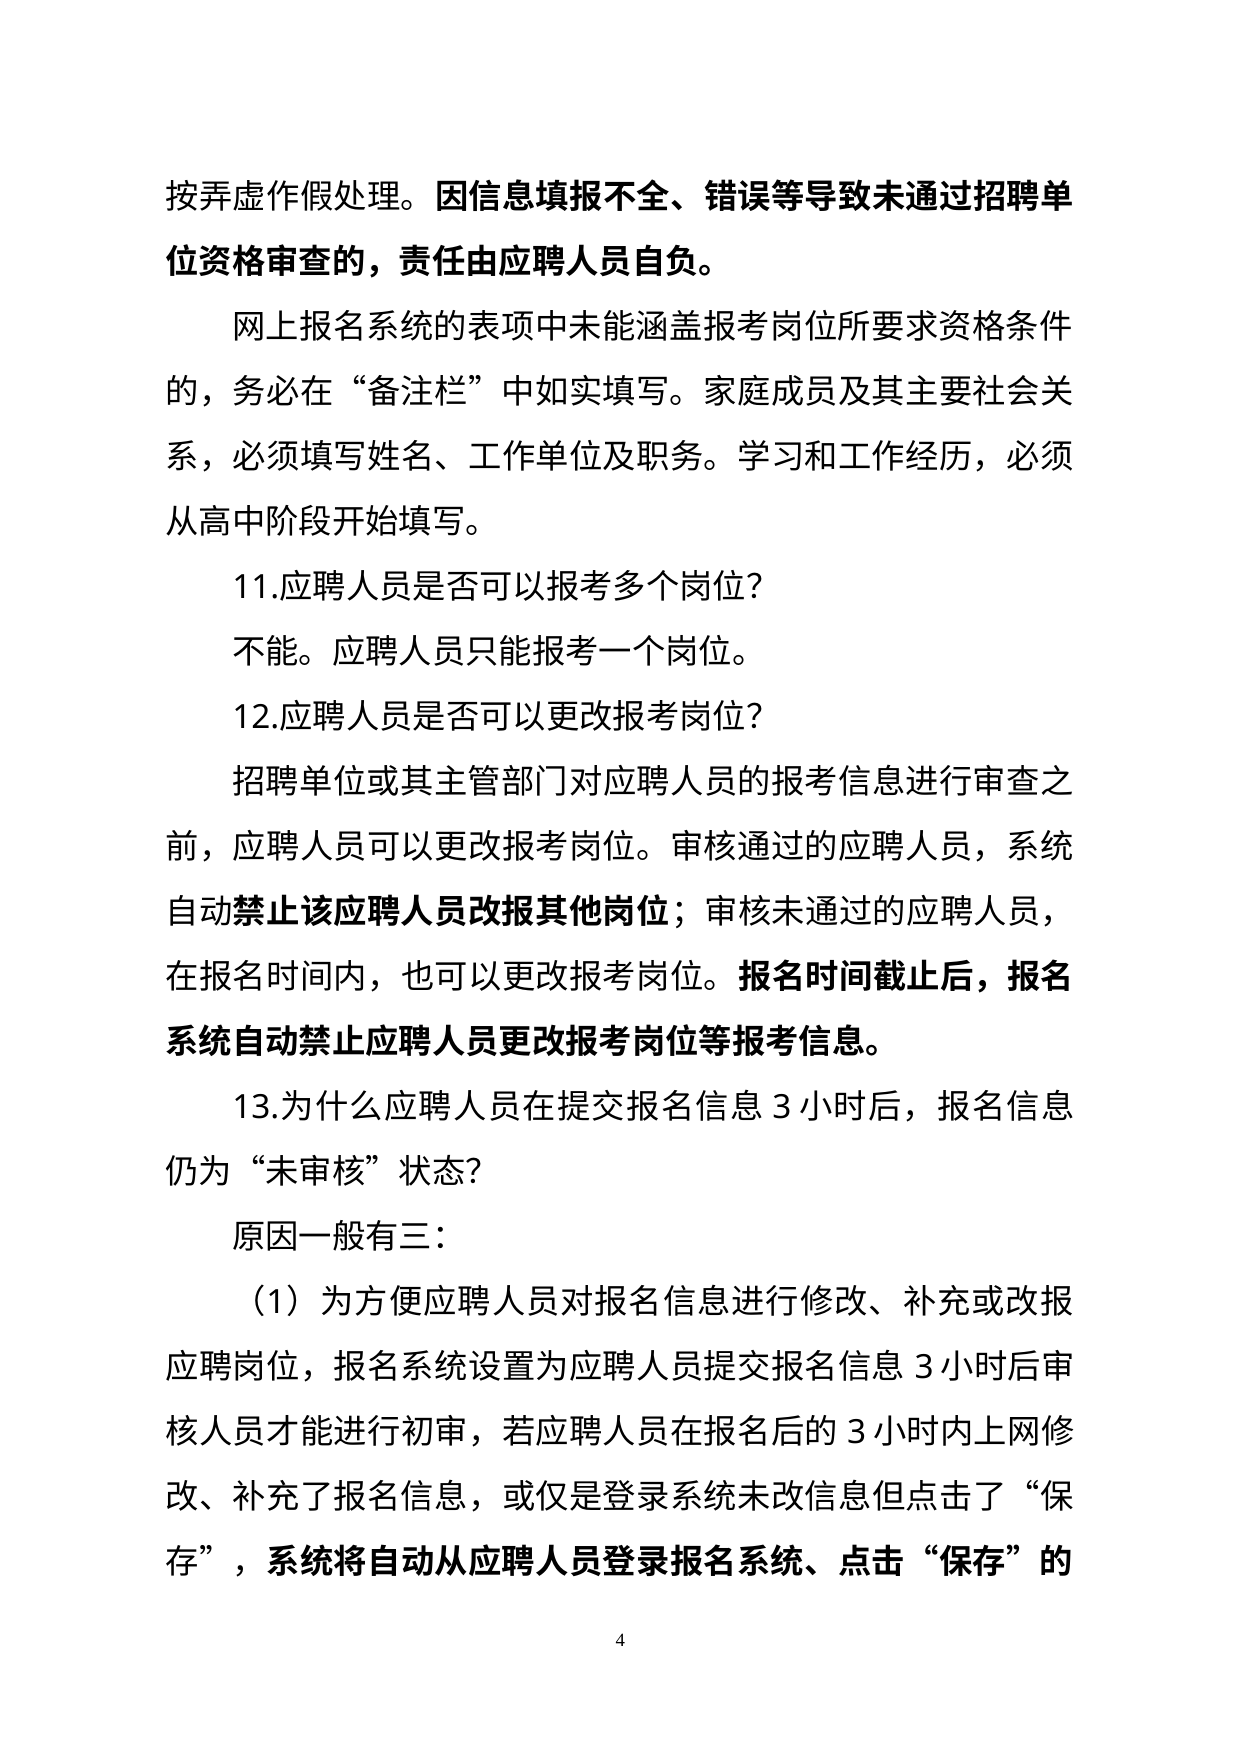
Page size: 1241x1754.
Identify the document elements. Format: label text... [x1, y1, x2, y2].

text 不能。应聘人员只能报考一个岗位。 [165, 617, 1075, 682]
text 13.为什么应聘人员在提交报名信息3小时后，报名信息仍为“未审核”状态？ [165, 1072, 1075, 1202]
text 12.应聘人员是否可以更改报考岗位？ [165, 682, 1075, 747]
text 网上报名系统的表项中未能涵盖报考岗位所要求资格条件的，务必在“备注栏”中如实填写。家庭成员及其主要社会关系，必须填写姓名、工作单位及职务。学习和工作经历，必须从高中阶段开始填写。 [165, 292, 1075, 552]
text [165, 1267, 1075, 1592]
text 招聘单位或其主管部门对应聘人员的报考信息进行审查之前，应聘人员可以更改报考岗位。审核通过的应聘人员，系统自动禁止该应聘人员改报其他岗位；审核未通过的应聘人员，在报名时间内，也可以更改报考岗位。报名时间截止后，报名系统自动禁止应聘人员更改报考岗位等报考信息。 [165, 747, 1075, 1072]
text 11.应聘人员是否可以报考多个岗位？ [165, 552, 1075, 617]
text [165, 162, 1075, 292]
text 原因一般有三： [165, 1202, 1075, 1267]
